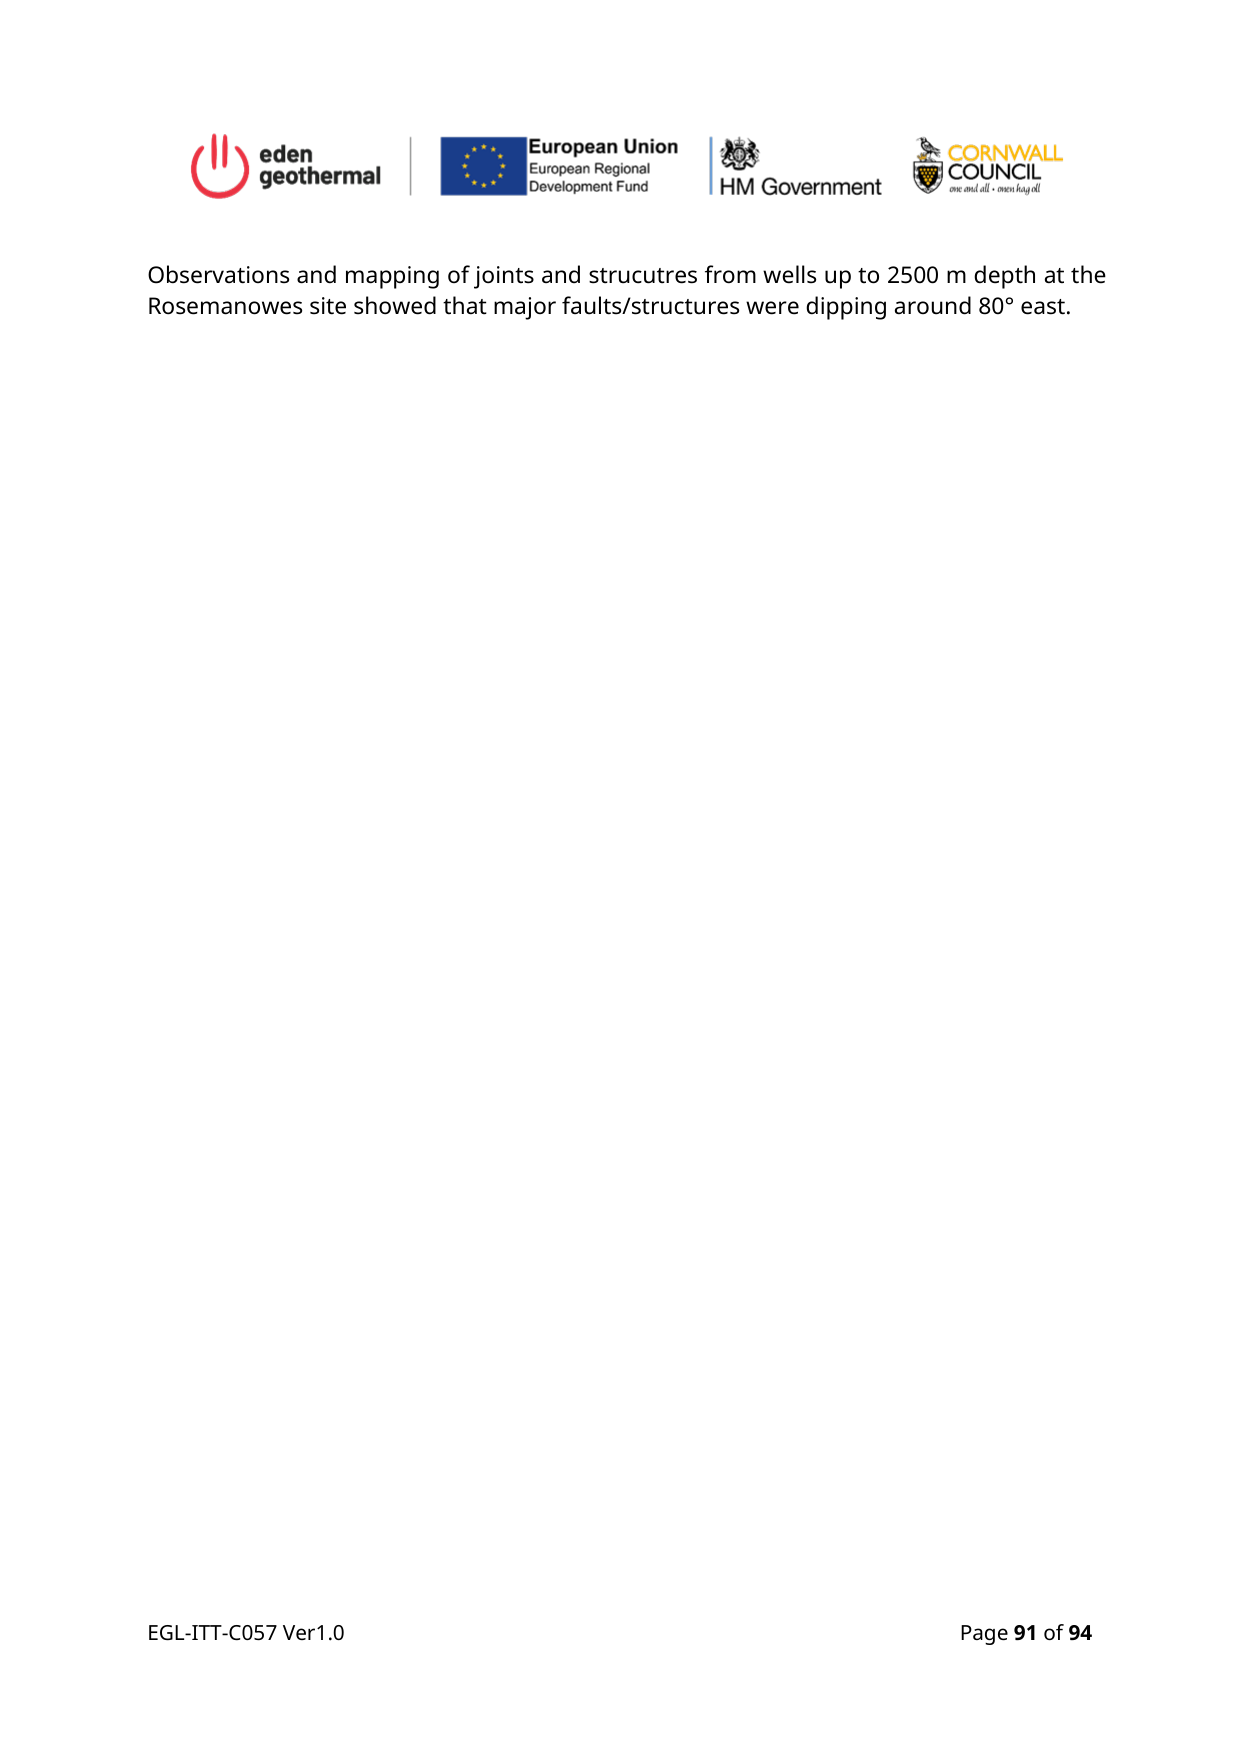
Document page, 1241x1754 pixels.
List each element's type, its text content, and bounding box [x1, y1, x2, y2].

picture [161, 107, 1093, 225]
text Observations and mapping of joints and strucutres from wells up to 2500 m depth at the Rosemanowes site showed that major faults/structures were dipping around 80° east. [147, 259, 1107, 321]
